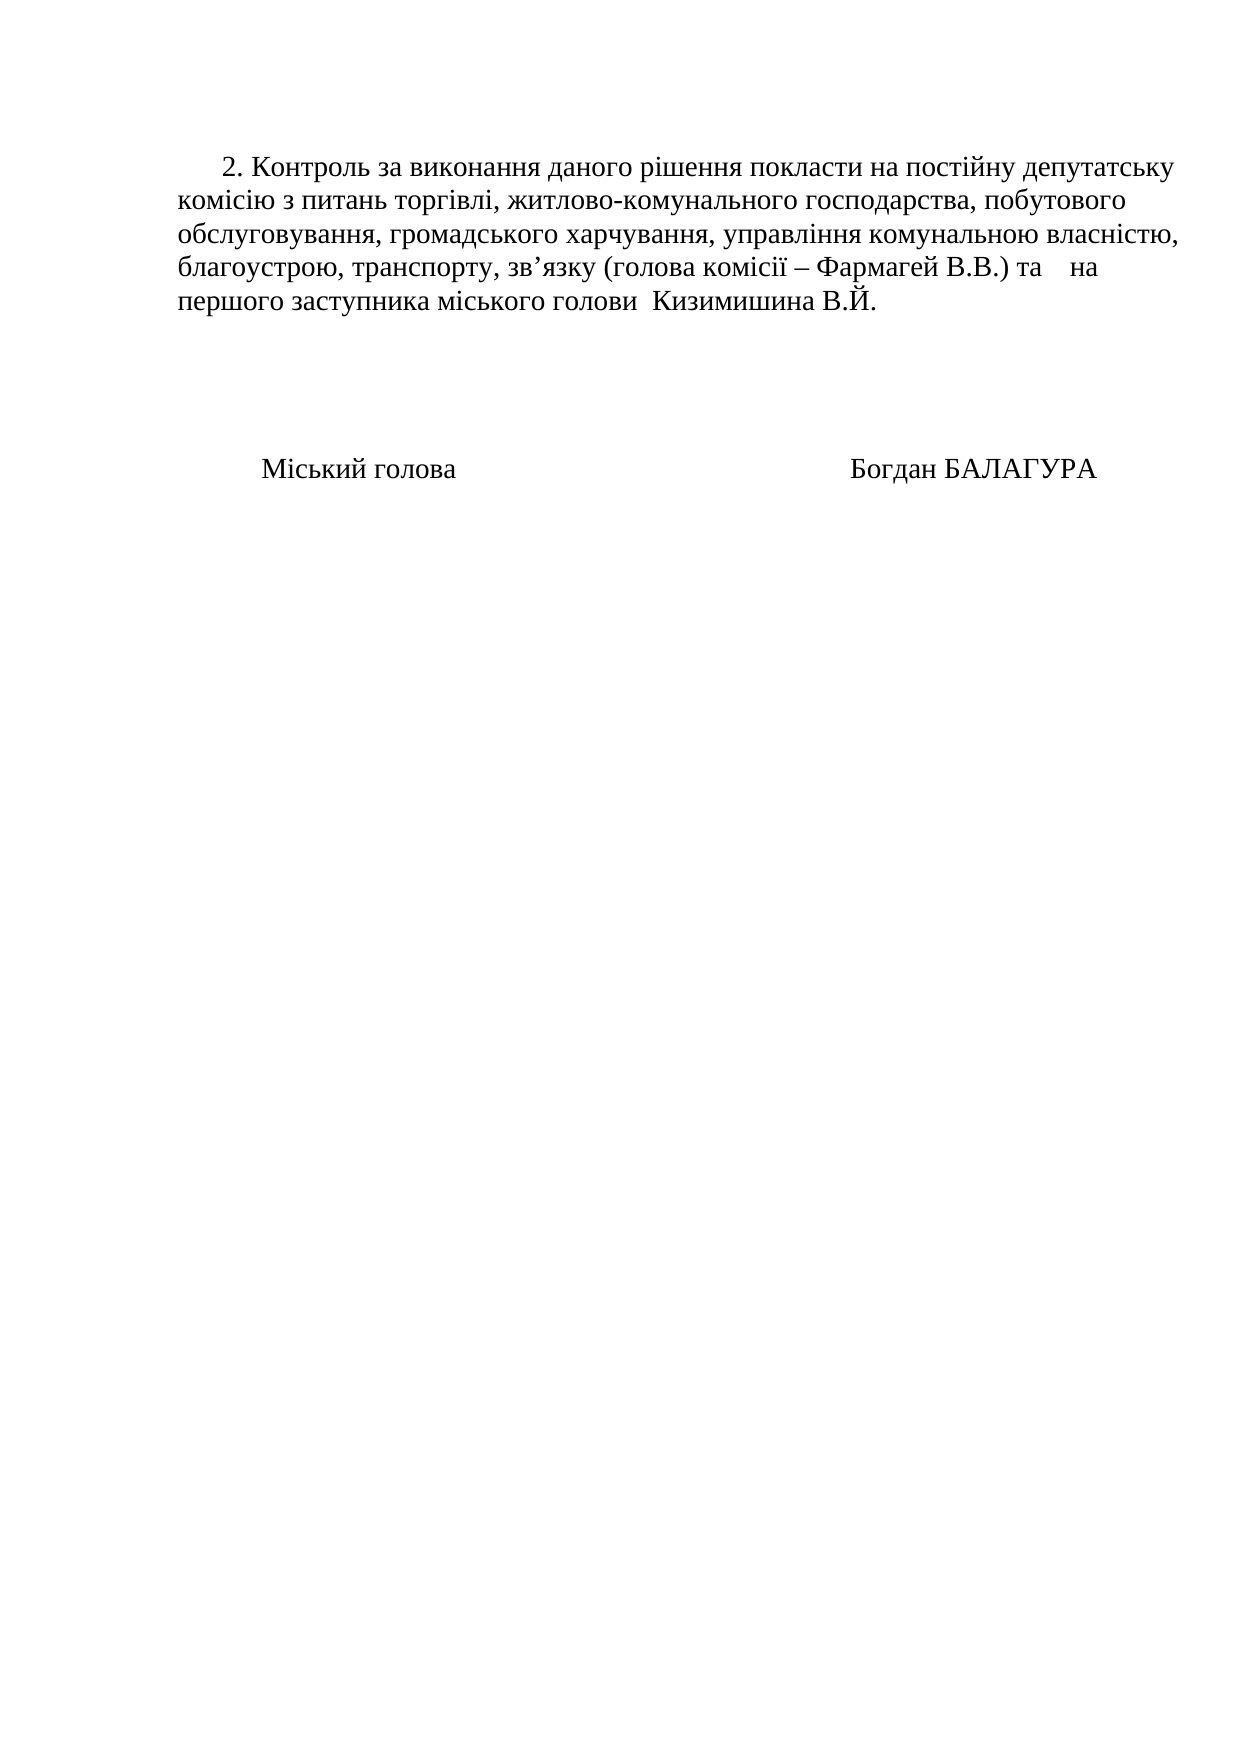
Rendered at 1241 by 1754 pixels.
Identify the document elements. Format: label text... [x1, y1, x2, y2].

list Контроль за виконання даного рішення покласти на постійну депутатську комісію з питань торгівлі, житлово-комунального господарства, побутового обслуговування, громадського харчування, управління комунальною власністю, благоустрою, транспорту, зв’язку (голова комісії – Фармагей В.В.) та на першого заступника міського голови Кизимишина В.Й. [177, 149, 1181, 317]
text Міський голова Богдан БАЛАГУРА [177, 451, 1181, 484]
